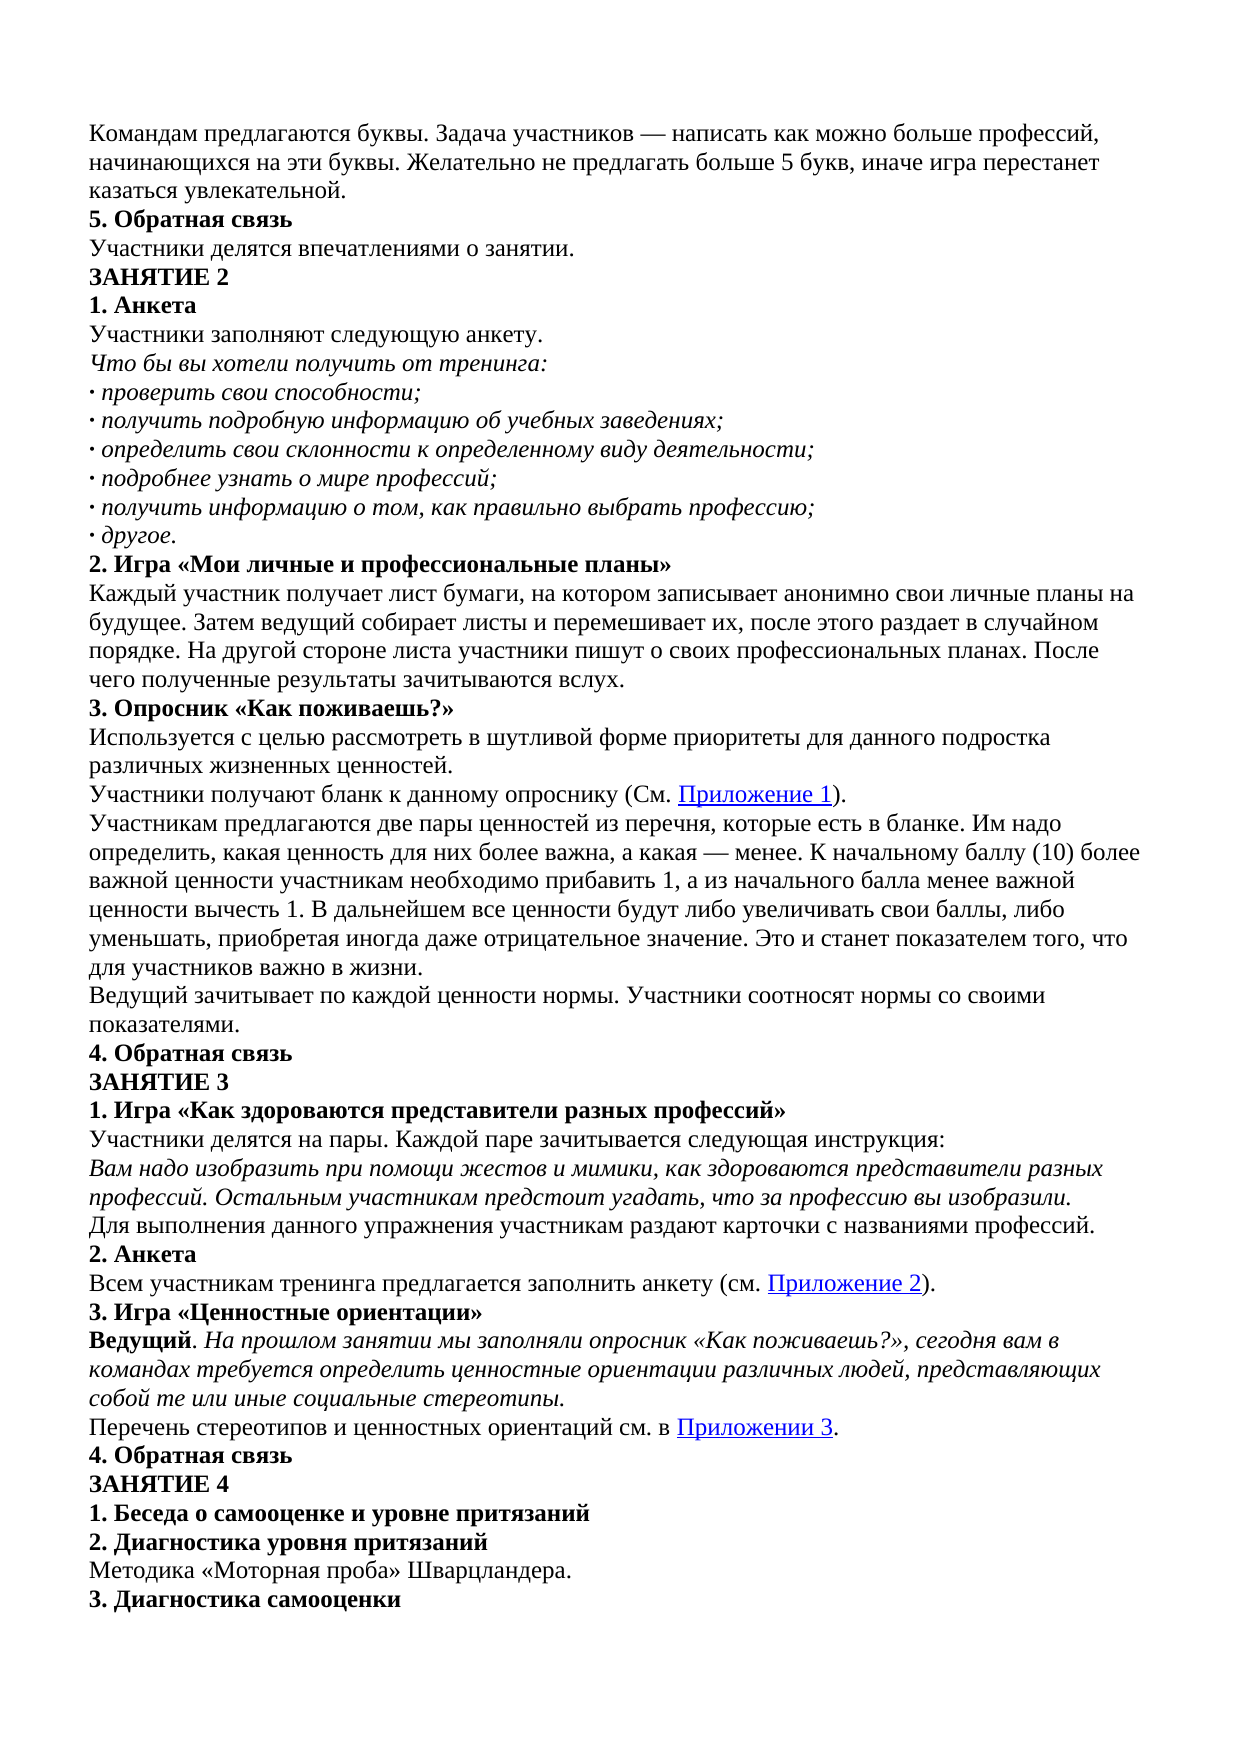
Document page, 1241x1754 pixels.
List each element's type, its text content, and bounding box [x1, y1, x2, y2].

text Участники заполняют следующую анкету. Что бы вы хотели получить от тренинга: · проверить свои способности; · получить подробную информацию об учебных заведениях; · определить свои склонности к определенному виду деятельности; · подробнее узнать о мире профессий; · получить информацию о том, как правильно выбрать профессию; · другое. [89, 319, 1152, 549]
text Используется с целью рассмотреть в шутливой форме приоритеты для данного подростка различных жизненных ценностей. Участники получают бланк к данному опроснику (См. Приложение 1). Участникам предлагаются две пары ценностей из перечня, которые есть в бланке. Им надо определить, какая ценность для них более важна, а какая — менее. К начальному баллу (10) более важной ценности участникам необходимо прибавить 1, а из начального балла менее важной ценности вычесть 1. В дальнейшем все ценности будут либо увеличивать свои баллы, либо уменьшать, приобретая иногда даже отрицательное значение. Это и станет показателем того, что для участников важно в жизни. Ведущий зачитывает по каждой ценности нормы. Участники соотносят нормы со своими показателями. [89, 722, 1152, 1038]
text 1. Анкета [89, 291, 1152, 319]
text Каждый участник получает лист бумаги, на котором записывает анонимно свои личные планы на будущее. Затем ведущий собирает листы и перемешивает их, после этого раздает в случайном порядке. На другой стороне листа участники пишут о своих профессиональных планах. После чего полученные результаты зачитываются вслух. [89, 578, 1152, 693]
text 2. Игра «Мои личные и профессиональные планы» [89, 549, 1152, 578]
text ЗАНЯТИЕ 3 [89, 1067, 1152, 1096]
text 3. Опросник «Как поживаешь?» [89, 693, 1152, 722]
text 1. Игра «Как здороваются представители разных профессий» [89, 1096, 1152, 1124]
text 3. Диагностика самооценки [89, 1584, 1152, 1613]
text 2. Анкета [89, 1239, 1152, 1268]
text 3. Игра «Ценностные ориентации» [89, 1297, 1152, 1326]
text Командам предлагаются буквы. Задача участников — написать как можно больше профессий, начинающихся на эти буквы. Желательно не предлагать больше 5 букв, иначе игра перестанет казаться увлекательной. [89, 118, 1152, 204]
text ЗАНЯТИЕ 4 [89, 1469, 1152, 1498]
text Методика «Моторная проба» Шварцландера. [89, 1556, 1152, 1584]
text 1. Беседа о самооценке и уровне притязаний [89, 1498, 1152, 1527]
text Участники делятся впечатлениями о занятии. [89, 233, 1152, 262]
text Участники делятся на пары. Каждой паре зачитывается следующая инструкция: Вам надо изобразить при помощи жестов и мимики, как здороваются представители разных профессий. Остальным участникам предстоит угадать, что за профессию вы изобразили. Для выполнения данного упражнения участникам раздают карточки с названиями профессий. [89, 1124, 1152, 1239]
text 4. Обратная связь [89, 1038, 1152, 1067]
text ЗАНЯТИЕ 2 [89, 262, 1152, 291]
text 5. Обратная связь [89, 204, 1152, 233]
text 4. Обратная связь [89, 1441, 1152, 1469]
text Всем участникам тренинга предлагается заполнить анкету (см. Приложение 2). [89, 1268, 1152, 1297]
text Ведущий. На прошлом занятии мы заполняли опросник «Как поживаешь?», сегодня вам в командах требуется определить ценностные ориентации различных людей, представляющих собой те или иные социальные стереотипы. Перечень стереотипов и ценностных ориентаций см. в Приложении 3. [89, 1326, 1152, 1441]
text 2. Диагностика уровня притязаний [89, 1527, 1152, 1556]
